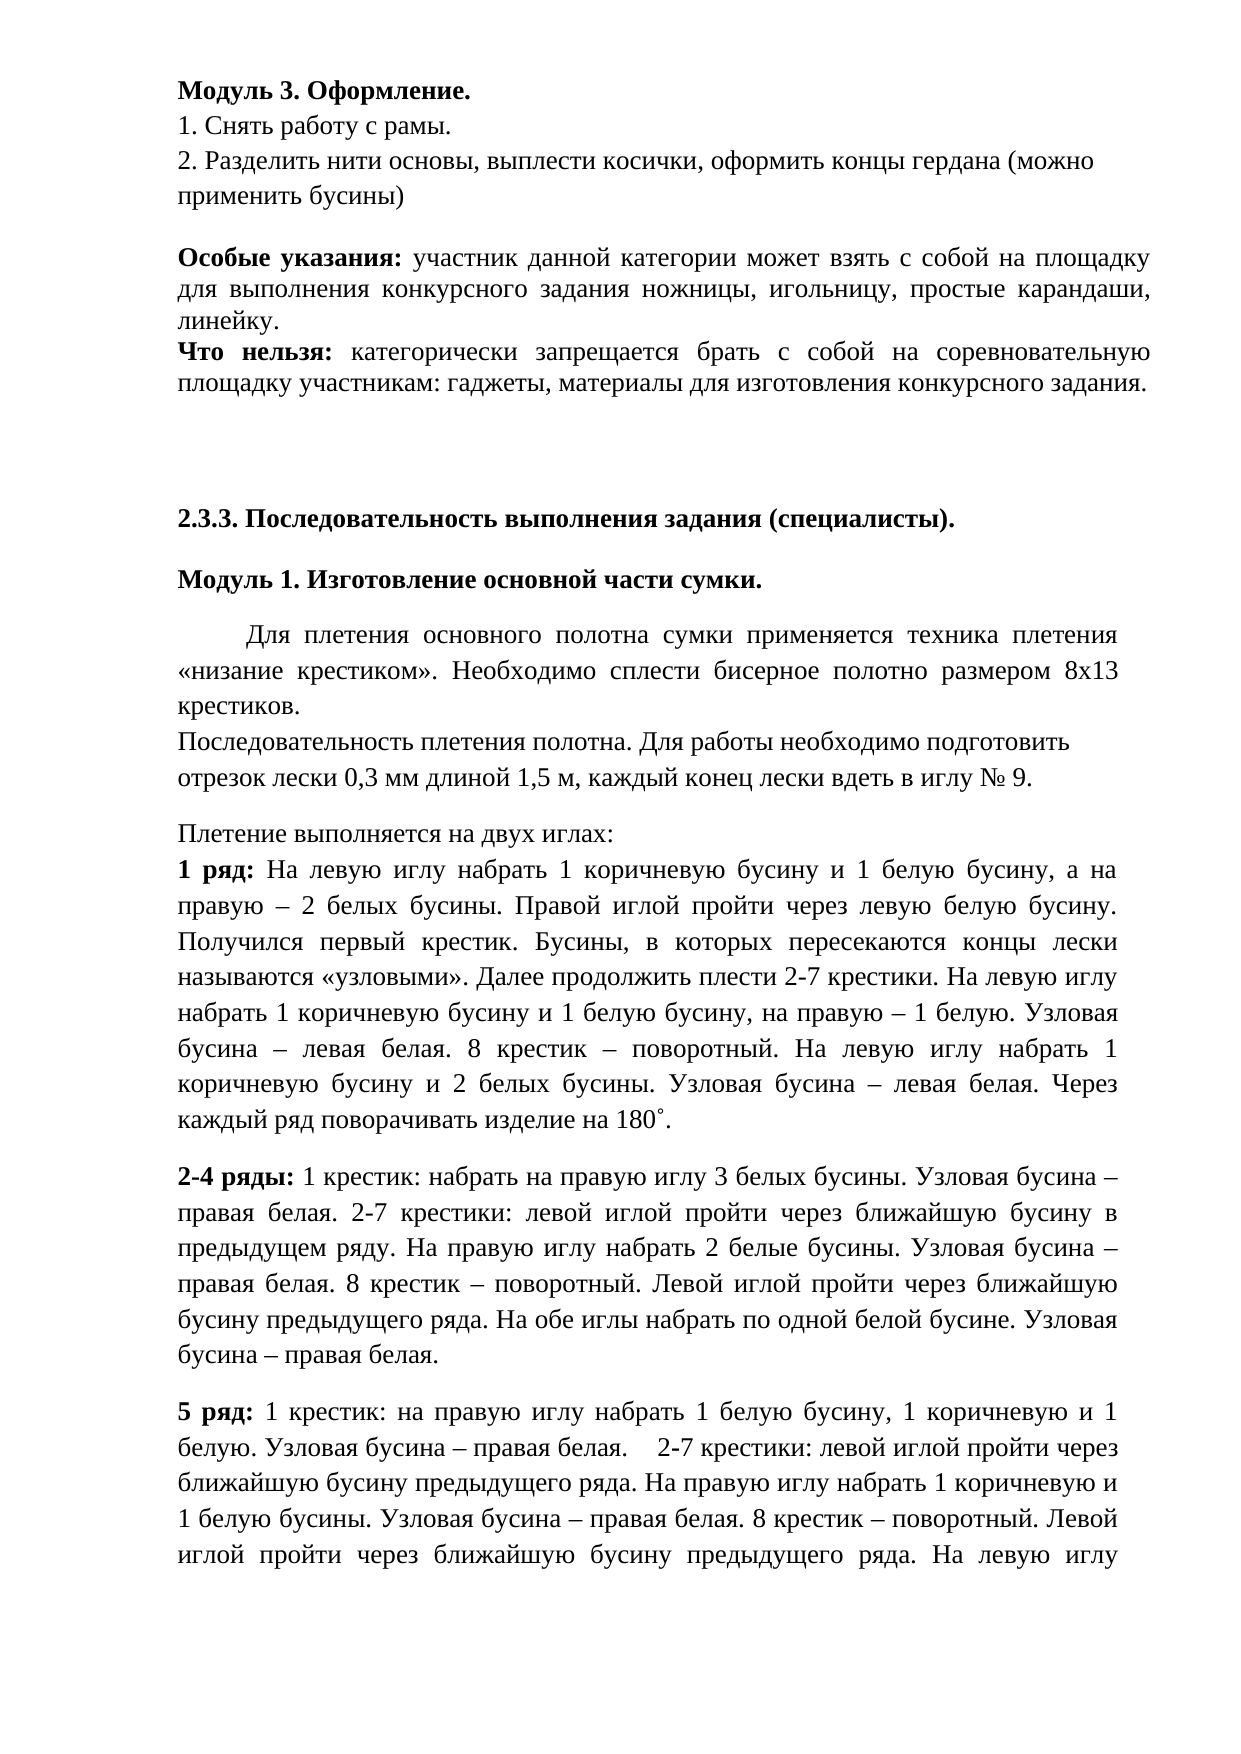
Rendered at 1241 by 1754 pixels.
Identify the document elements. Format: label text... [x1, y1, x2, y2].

text Последовательность плетения полотна. Для работы необходимо подготовить отрезок лески 0,3 мм длиной 1,5 м, каждый конец лески вдеть в иглу № 9. [177, 725, 1152, 792]
text Плетение выполняется на двух иглах: [177, 817, 1152, 849]
text 1 ряд: На левую иглу набрать 1 коричневую бусину и 1 белую бусину, а на правую – 2 белых бусины. Правой иглой пройти через левую белую бусину. Получился первый крестик. Бусины, в которых пересекаются концы лески называются «узловыми». Далее продолжить плести 2-7 крестики. На левую иглу набрать 1 коричневую бусину и 1 белую бусину, на правую – 1 белую. Узловая бусина – левая белая. 8 крестик – поворотный. На левую иглу набрать 1 коричневую бусину и 2 белых бусины. Узловая бусина – левая белая. Через каждый ряд поворачивать изделие на 180˚. [177, 853, 1119, 1134]
text 1. Снять работу с рамы. [177, 109, 1152, 140]
text 2-4 ряды: 1 крестик: набрать на правую иглу 3 белых бусины. Узловая бусина – правая белая. 2-7 крестики: левой иглой пройти через ближайшую бусину в предыдущем ряду. На правую иглу набрать 2 белые бусины. Узловая бусина – правая белая. 8 крестик – поворотный. Левой иглой пройти через ближайшую бусину предыдущего ряда. На обе иглы набрать по одной белой бусине. Узловая бусина – правая белая. [177, 1160, 1119, 1370]
subtitle Модуль 1. Изготовление основной части сумки. [177, 563, 1152, 594]
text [177, 1395, 1119, 1569]
text Модуль 3. Оформление. [177, 74, 1152, 105]
text Особые указания: участник данной категории может взять с собой на площадку для выполнения конкурсного задания ножницы, игольницу, простые карандаши, линейку. [177, 241, 1152, 335]
text Что нельзя: категорически запрещается брать с собой на соревновательную площадку участникам: гаджеты, материалы для изготовления конкурсного задания. [177, 335, 1152, 397]
list 2.3.3. Последовательность выполнения задания (специалисты). [245, 503, 1152, 534]
text 2. Разделить нити основы, выплести косички, оформить концы гердана (можно применить бусины) [177, 144, 1152, 210]
text Для плетения основного полотна сумки применяется техника плетения «низание крестиком». Необходимо сплести бисерное полотно размером 8х13 крестиков. [177, 618, 1119, 721]
